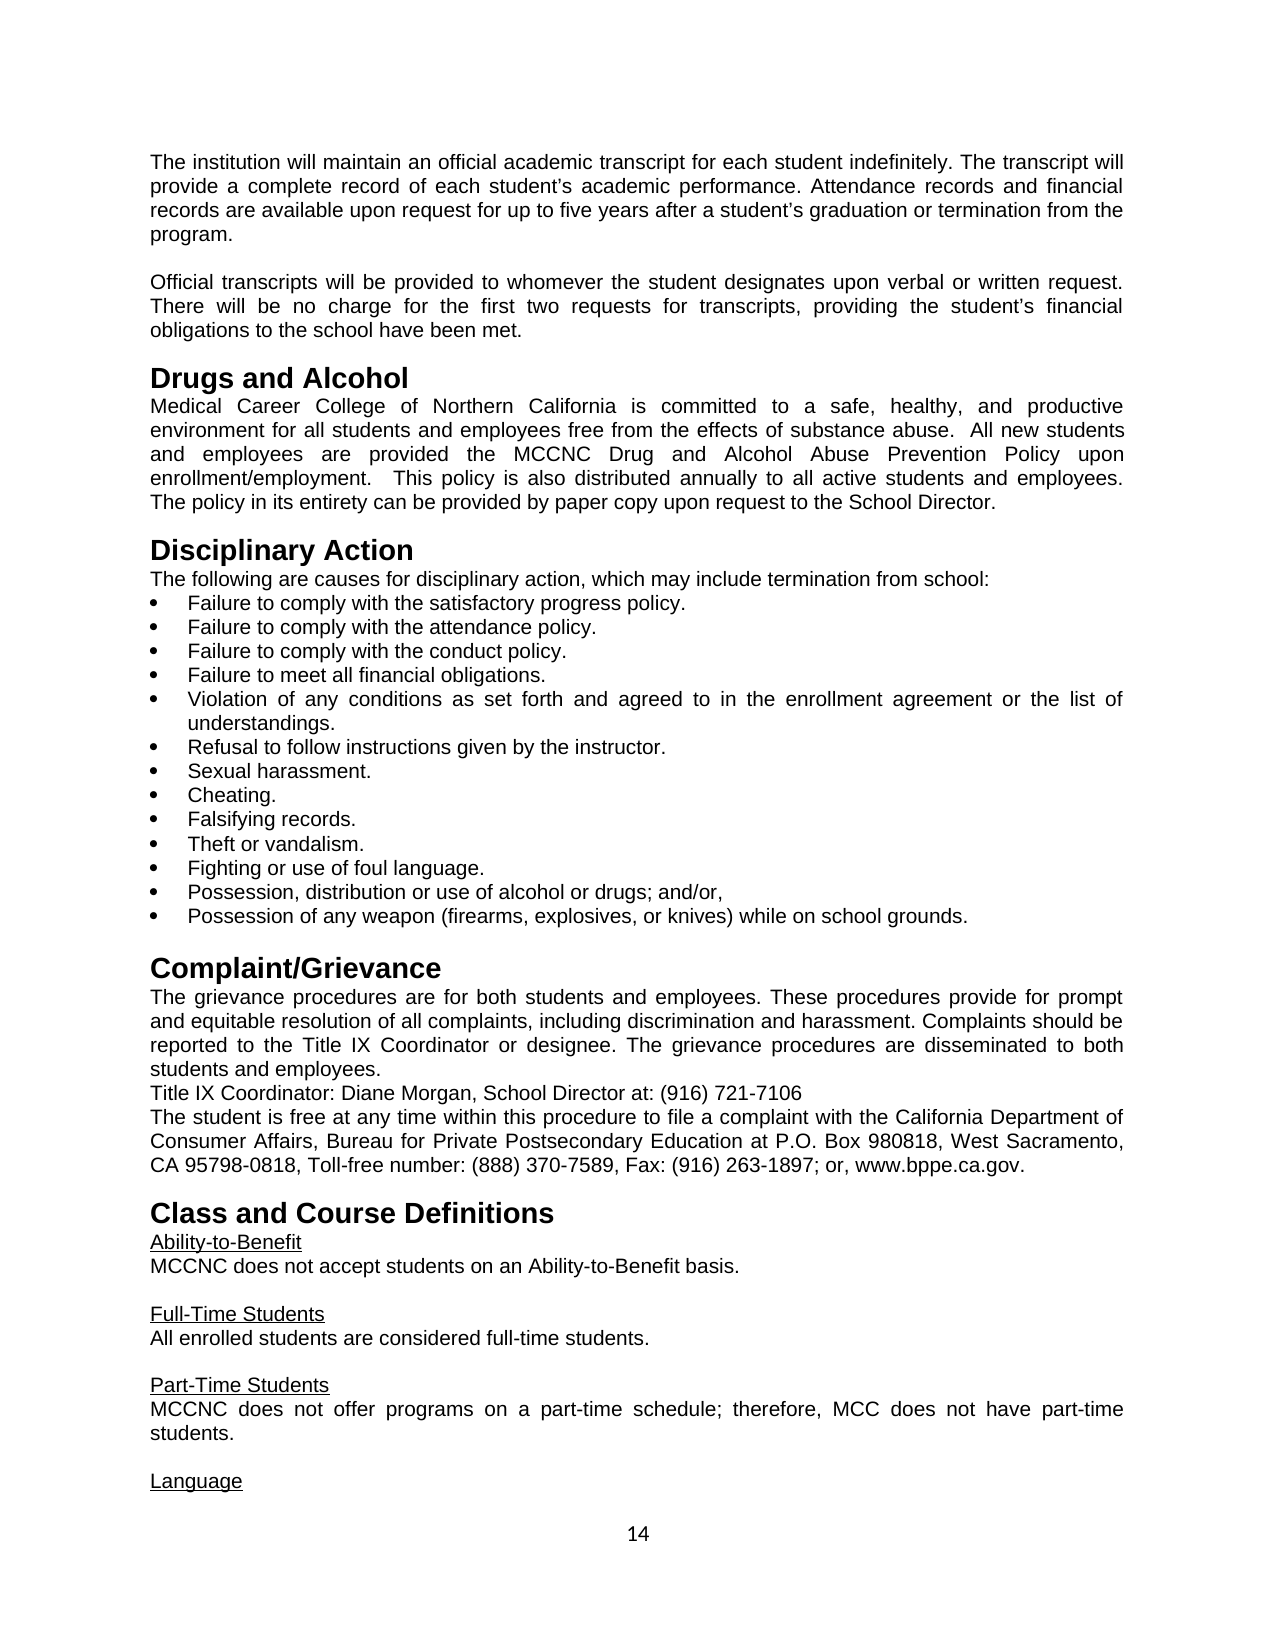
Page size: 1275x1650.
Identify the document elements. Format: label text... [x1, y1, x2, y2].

text Class and Course Definitions [150, 1196, 1125, 1229]
list Theft or vandalism. [150, 831, 1125, 855]
text Complaint/Grievance [150, 952, 1125, 985]
text Official transcripts will be provided to whomever the student designates upon verbal or written request. There will be no charge for the first two requests for transcripts, providing the student’s financial obligations to the school have been met. [150, 270, 1125, 342]
list Falsifying records. [150, 807, 1125, 831]
list Violation of any conditions as set forth and agreed to in the enrollment agreement or the list of understandings. [150, 687, 1125, 735]
text The student is free at any time within this procedure to file a complaint with the California Department of Consumer Affairs, Bureau for Private Postsecondary Education at P.O. Box 980818, West Sacramento, CA 95798-0818, Toll-free number: (888) 370-7589, Fax: (916) 263-1897; or, www.bppe.ca.gov. [150, 1105, 1125, 1177]
text Part-Time Students [150, 1373, 1125, 1397]
list Cheating. [150, 783, 1125, 807]
list Possession, distribution or use of alcohol or drugs; and/or, [150, 879, 1125, 903]
text Title IX Coordinator: Diane Morgan, School Director at: (916) 721-7106 [150, 1081, 1125, 1105]
text Disciplinary Action [150, 533, 1125, 567]
list Possession of any weapon (firearms, explosives, or knives) while on school grounds. [150, 903, 1125, 928]
text The following are causes for disciplinary action, which may include termination from school: [150, 567, 1125, 591]
text Medical Career College of Northern California is committed to a safe, healthy, and productive environment for all students and employees free from the effects of substance abuse. All new students and employees are provided the MCCNC Drug and Alcohol Abuse Prevention Policy upon enrollment/employment. This policy is also distributed annually to all active students and employees. The policy in its entirety can be provided by paper copy upon request to the School Director. [150, 394, 1125, 514]
list Failure to meet all financial obligations. [150, 663, 1125, 687]
list Failure to comply with the conduct policy. [150, 639, 1125, 663]
text Drugs and Alcohol [150, 361, 1125, 394]
text The institution will maintain an official academic transcript for each student indefinitely. The transcript will provide a complete record of each student’s academic performance. Attendance records and financial records are available upon request for up to five years after a student’s graduation or termination from the program. [150, 150, 1125, 246]
text Full-Time Students [150, 1301, 1125, 1325]
text The grievance procedures are for both students and employees. These procedures provide for prompt and equitable resolution of all complaints, including discrimination and harassment. Complaints should be reported to the Title IX Coordinator or designee. The grievance procedures are disseminated to both students and employees. [150, 985, 1125, 1081]
text MCCNC does not offer programs on a part-time schedule; therefore, MCC does not have part-time students. [150, 1397, 1125, 1445]
text Ability-to-Benefit [150, 1229, 1125, 1253]
list Sexual harassment. [150, 759, 1125, 783]
text Language [150, 1469, 1125, 1493]
text MCCNC does not accept students on an Ability-to-Benefit basis. [150, 1253, 1125, 1277]
list Fighting or use of foul language. [150, 855, 1125, 879]
list Failure to comply with the attendance policy. [150, 615, 1125, 639]
text All enrolled students are considered full-time students. [150, 1325, 1125, 1349]
list Refusal to follow instructions given by the instructor. [150, 735, 1125, 759]
list Failure to comply with the satisfactory progress policy. [150, 591, 1125, 615]
